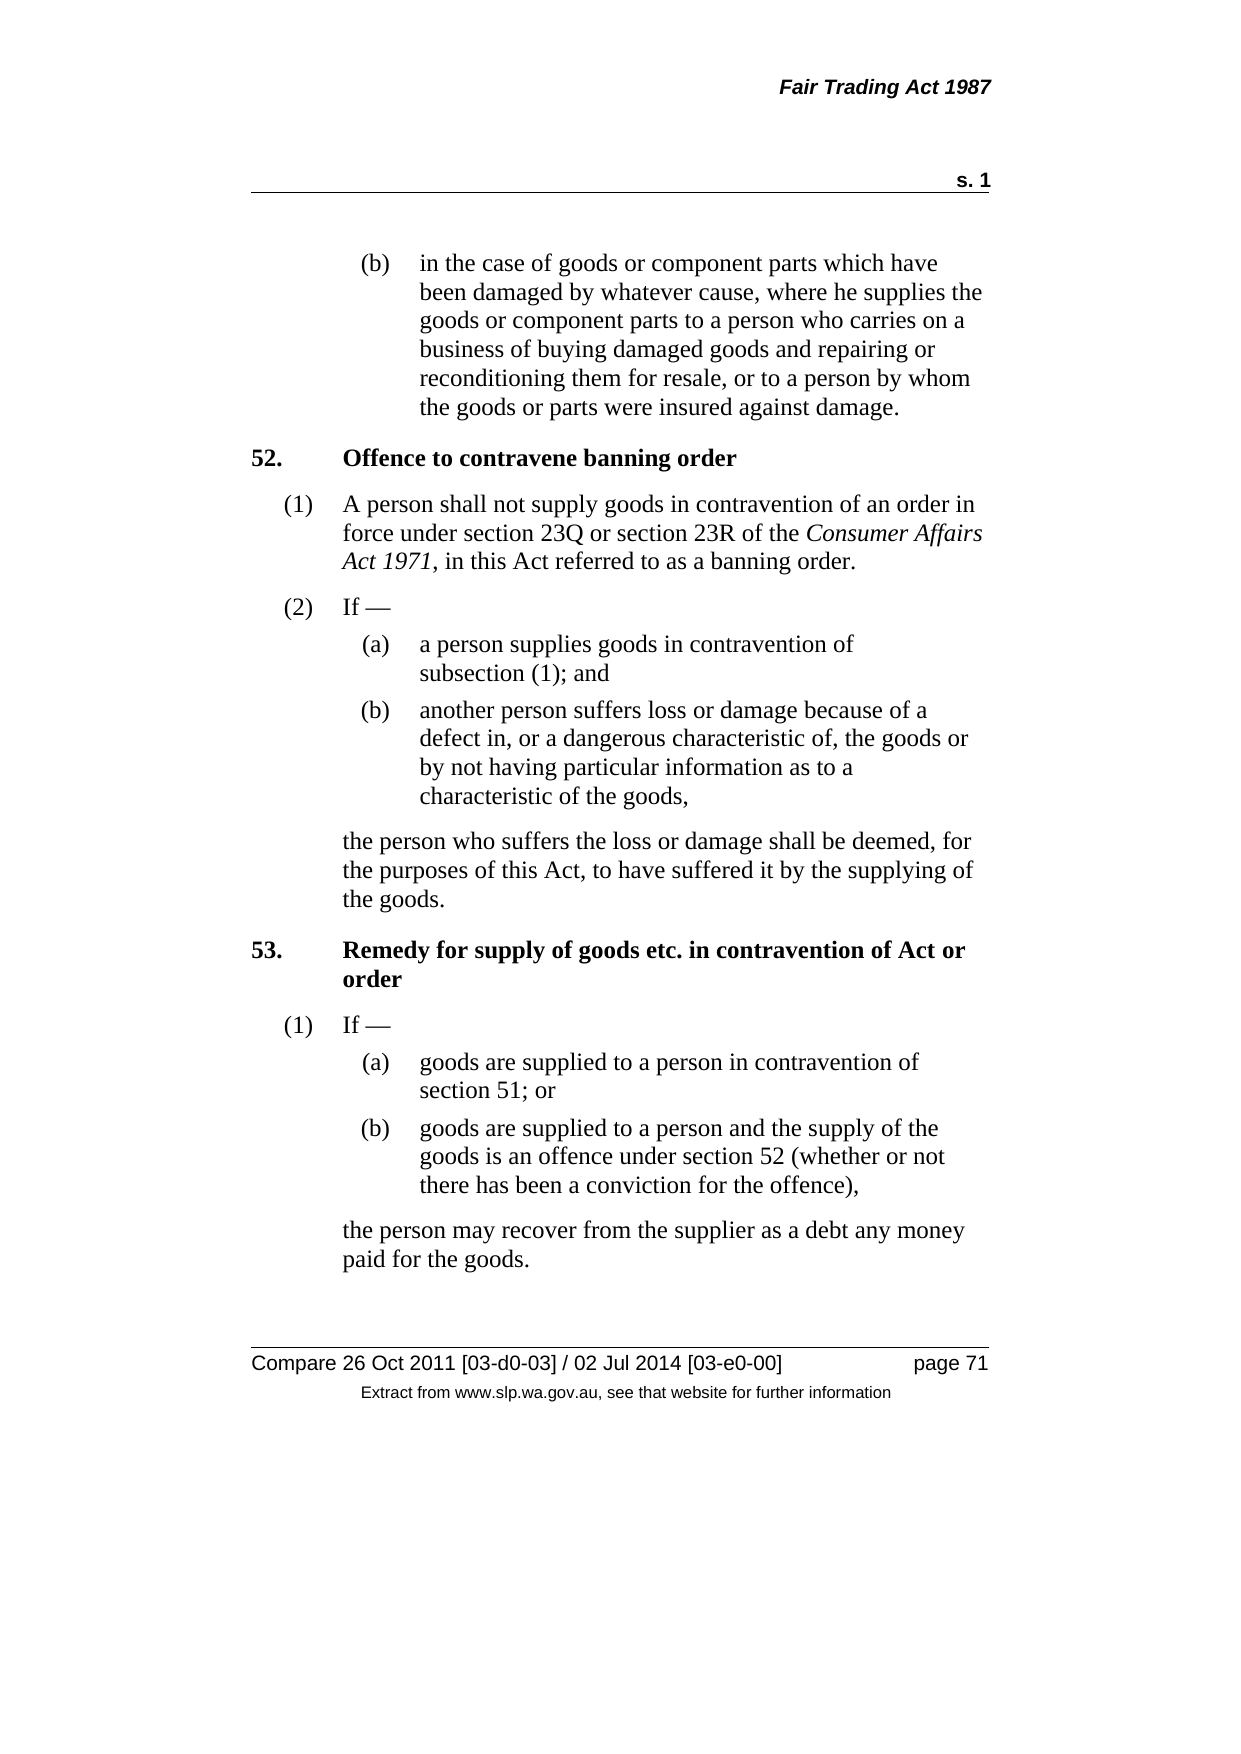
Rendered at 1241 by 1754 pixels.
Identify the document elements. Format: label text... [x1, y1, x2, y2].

text (b) in the case of goods or component parts which have been damaged by whatever cause, where he supplies the goods or component parts to a person who carries on a business of buying damaged goods and repairing or reconditioning them for resale, or to a person by whom the goods or parts were insured against damage. [251, 248, 989, 421]
text (b) another person suffers loss or damage because of a defect in, or a dangerous characteristic of, the goods or by not having particular information as to a characteristic of the goods, [251, 695, 989, 810]
text (1) A person shall not supply goods in contravention of an order in force under section 23Q or section 23R of the Consumer Affairs Act 1971, in this Act referred to as a banning order. [251, 489, 989, 575]
text (a) a person supplies goods in contravention of subsection (1); and [251, 629, 989, 686]
text the person who suffers the loss or damage shall be deemed, for the purposes of this Act, to have suffered it by the supplying of the goods. [251, 826, 989, 913]
text (b) goods are supplied to a person and the supply of the goods is an offence under section 52 (whether or not there has been a conviction for the offence), [251, 1113, 989, 1199]
text the person may recover from the supplier as a debt any money paid for the goods. [251, 1216, 989, 1273]
text (a) goods are supplied to a person in contravention of section 51; or [251, 1047, 989, 1104]
subtitle 52. Offence to contravene banning order [251, 443, 989, 472]
text (1) If — [251, 1010, 989, 1038]
subtitle 53. Remedy for supply of goods etc. in contravention of Act or order [251, 936, 989, 993]
text (2) If — [251, 592, 989, 621]
